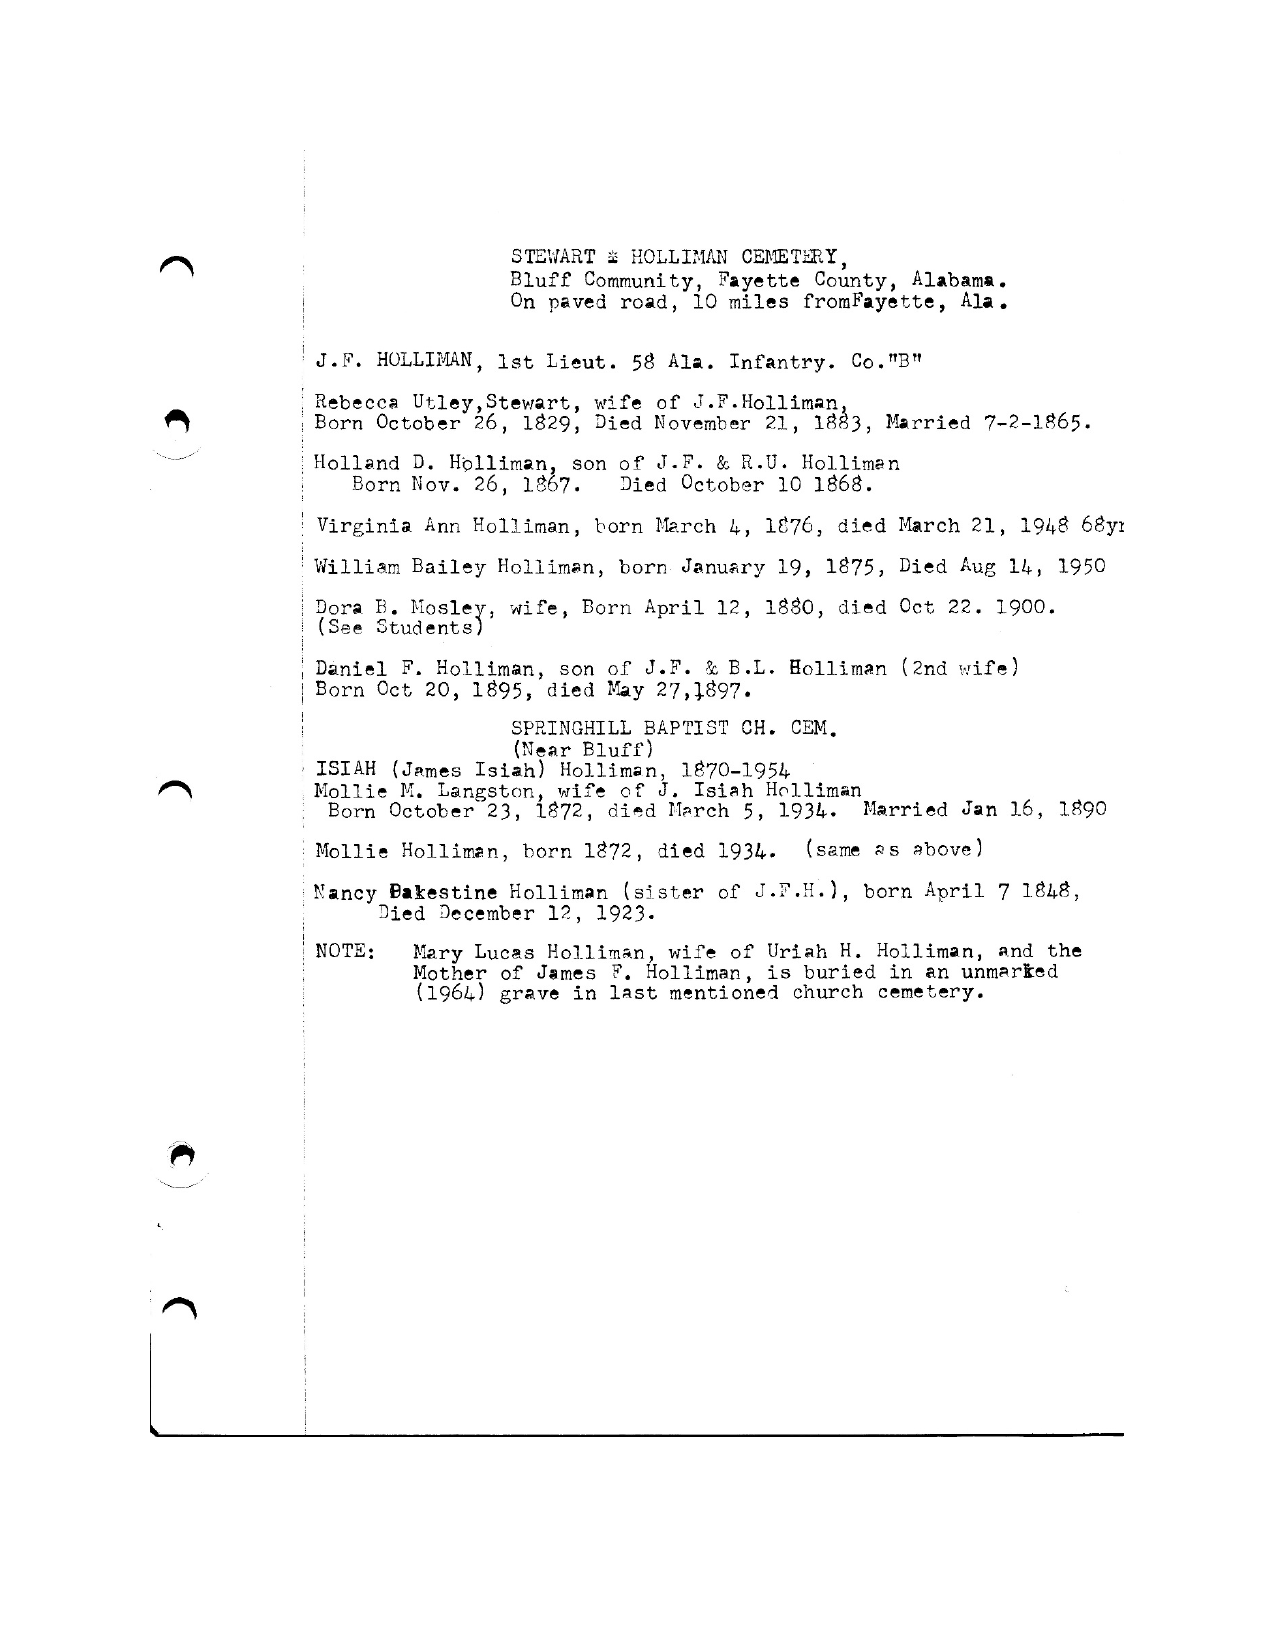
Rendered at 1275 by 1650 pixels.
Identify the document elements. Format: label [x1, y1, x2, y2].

picture [150, 150, 1124, 1437]
